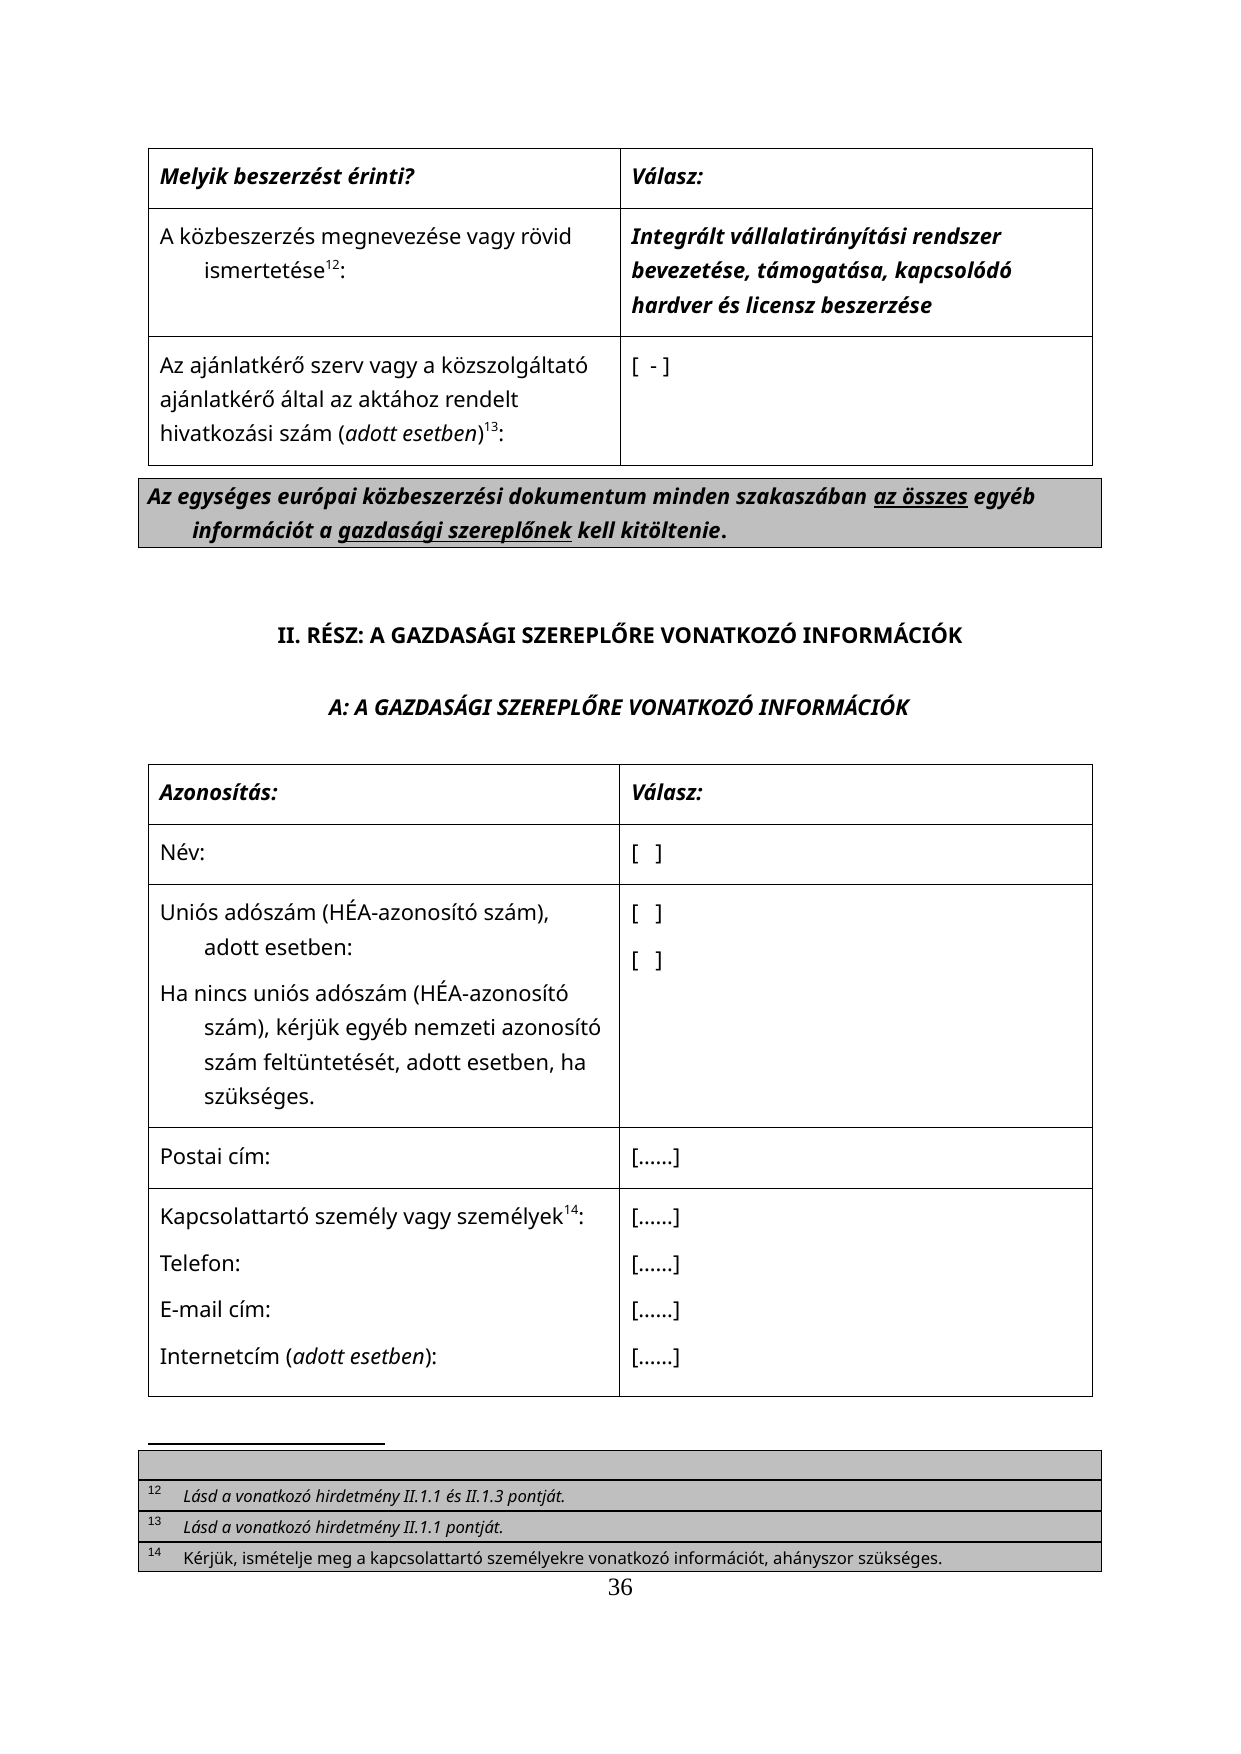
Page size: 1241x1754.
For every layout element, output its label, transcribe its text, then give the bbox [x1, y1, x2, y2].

table_cell Az ajánlatkérő szerv vagy a közszolgáltató ajánlatkérő által az aktához rendelt hivatkozási szám (adott esetben): [149, 337, 620, 465]
table_cell Postai cím: [149, 1128, 619, 1187]
text II. RÉSZ: A GAZDASÁGI SZEREPLŐRE VONATKOZÓ INFORMÁCIÓK [148, 620, 1092, 650]
table_header Válasz: [620, 765, 1092, 824]
table_cell Melyik beszerzést érinti? [149, 149, 620, 208]
text Az egységes európai közbeszerzési dokumentum minden szakaszában az összes egyéb információt a gazdasági szereplőnek kell kitöltenie. [139, 479, 1101, 547]
table_cell [……] [……] [……] [……] [620, 1189, 1092, 1396]
table_cell Válasz: [621, 149, 1092, 208]
text A: A GAZDASÁGI SZEREPLŐRE VONATKOZÓ INFORMÁCIÓK [148, 692, 1092, 722]
table_cell [ - ] [621, 337, 1092, 465]
table_cell [……] [620, 1128, 1092, 1187]
table_cell [ ] [ ] [620, 885, 1092, 1127]
table_header Azonosítás: [149, 765, 619, 824]
table_cell Kapcsolattartó személy vagy személyek: Telefon: E-mail cím: Internetcím (adott esetben): [149, 1189, 619, 1396]
table_cell A közbeszerzés megnevezése vagy rövid ismertetése: [149, 209, 620, 336]
table_cell Integrált vállalatirányítási rendszer bevezetése, támogatása, kapcsolódó hardver és licensz beszerzése [621, 209, 1092, 336]
table_cell Uniós adószám (HÉA-azonosító szám), adott esetben: Ha nincs uniós adószám (HÉA-azonosító szám), kérjük egyéb nemzeti azonosító szám feltüntetését, adott esetben, ha szükséges. [149, 885, 619, 1127]
table_cell Név: [149, 825, 619, 884]
table_cell [ ] [620, 825, 1092, 884]
